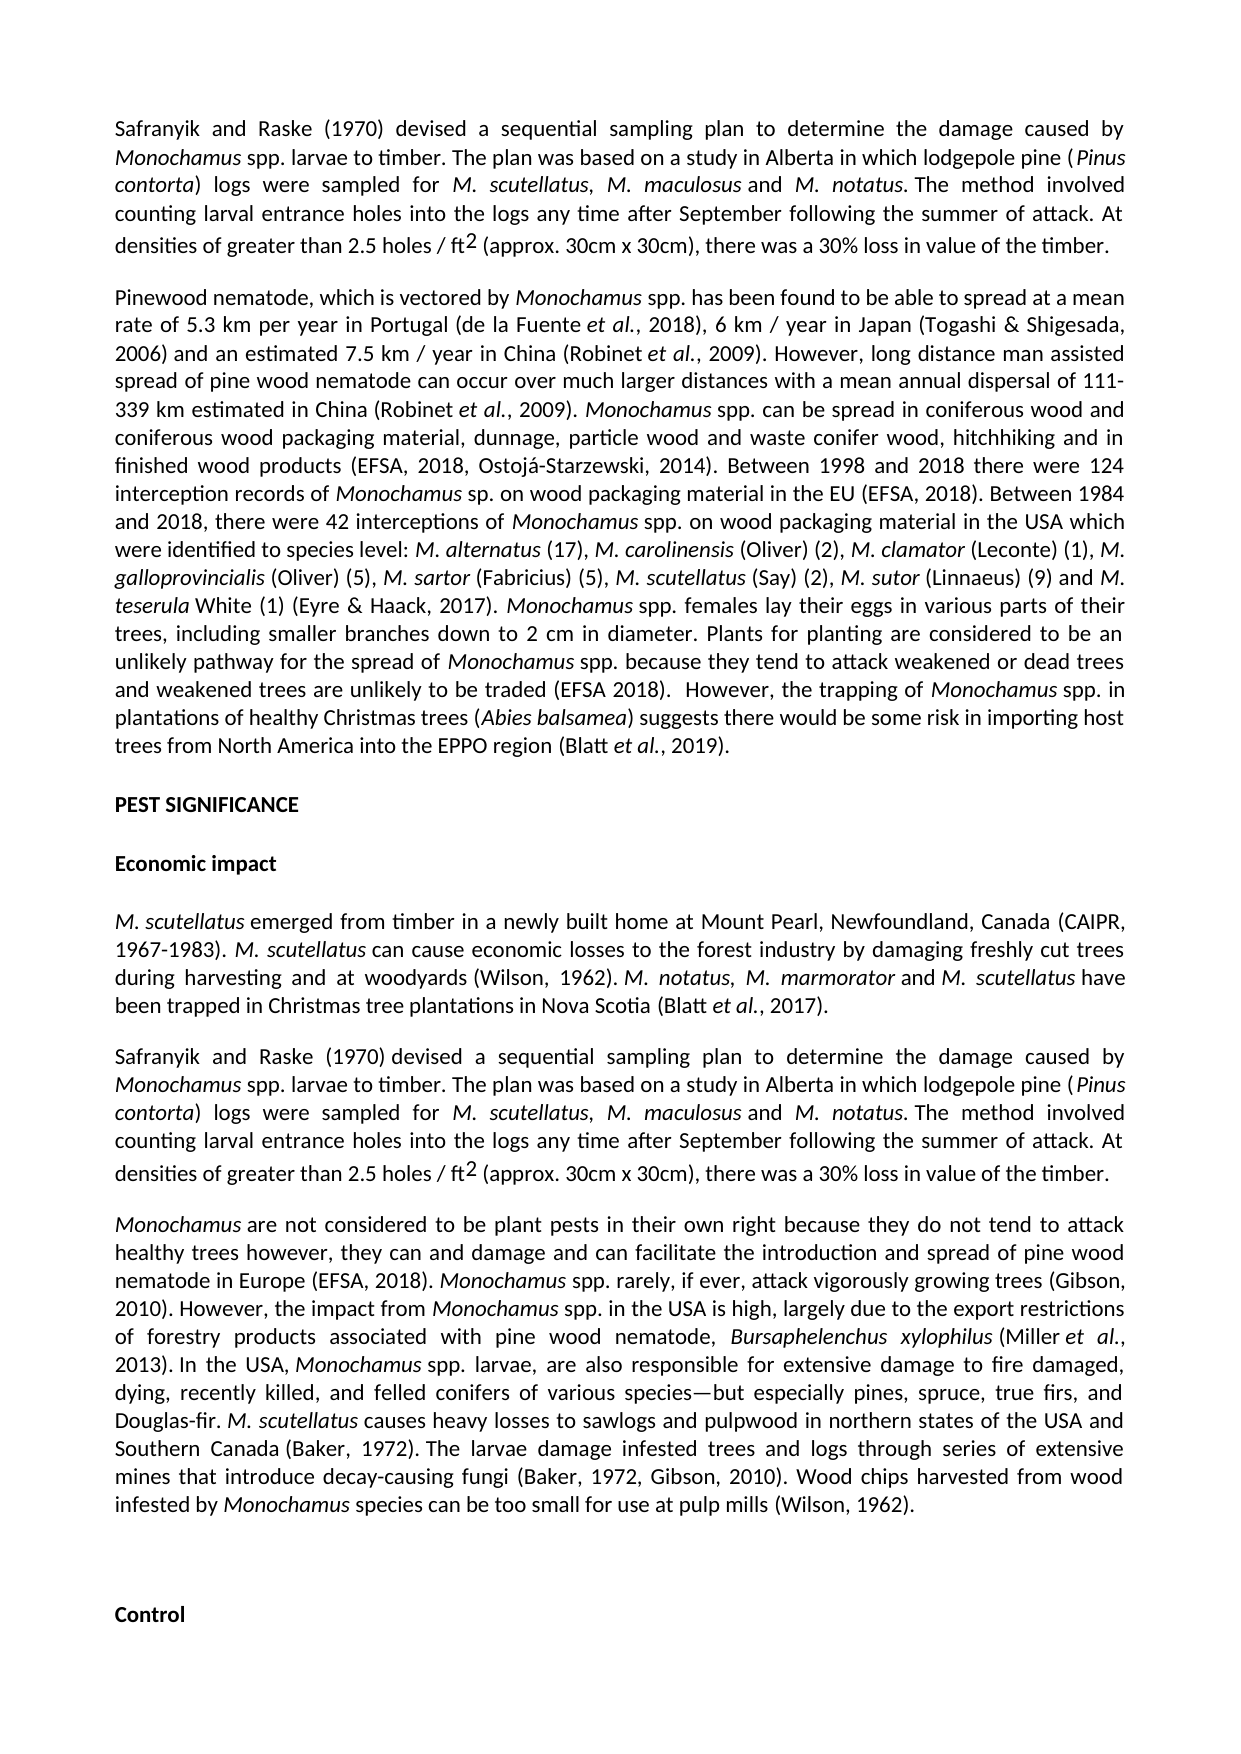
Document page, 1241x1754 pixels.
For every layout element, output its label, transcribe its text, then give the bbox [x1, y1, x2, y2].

text Safranyik and Raske (1970) devised a sequential sampling plan to determine the damage caused by Monochamus spp. larvae to timber. The plan was based on a study in Alberta in which lodgepole pine (Pinus contorta) logs were sampled for M. scutellatus, M. maculosus and M. notatus. The method involved counting larval entrance holes into the logs any time after September following the summer of attack. At densities of greater than 2.5 holes / ft2 (approx. 30cm x 30cm), there was a 30% loss in value of the timber. [114, 114, 1126, 260]
text Pinewood nematode, which is vectored by Monochamus spp. has been found to be able to spread at a mean rate of 5.3 km per year in Portugal (de la Fuente et al., 2018), 6 km / year in Japan (Togashi & Shigesada, 2006) and an estimated 7.5 km / year in China (Robinet et al., 2009). However, long distance man assisted spread of pine wood nematode can occur over much larger distances with a mean annual dispersal of 111-339 km estimated in China (Robinet et al., 2009). Monochamus spp. can be spread in coniferous wood and coniferous wood packaging material, dunnage, particle wood and waste conifer wood, hitchhiking and in finished wood products (EFSA, 2018, Ostojá-Starzewski, 2014). Between 1998 and 2018 there were 124 interception records of Monochamus sp. on wood packaging material in the EU (EFSA, 2018). Between 1984 and 2018, there were 42 interceptions of Monochamus spp. on wood packaging material in the USA which were identified to species level: M. alternatus (17), M. carolinensis (Oliver) (2), M. clamator (Leconte) (1), M. galloprovincialis (Oliver) (5), M. sartor (Fabricius) (5), M. scutellatus (Say) (2), M. sutor (Linnaeus) (9) and M. teserula White (1) (Eyre & Haack, 2017). Monochamus spp. females lay their eggs in various parts of their trees, including smaller branches down to 2 cm in diameter. Plants for planting are considered to be an unlikely pathway for the spread of Monochamus spp. because they tend to attack weakened or dead trees and weakened trees are unlikely to be traded (EFSA 2018). However, the trapping of Monochamus spp. in plantations of healthy Christmas trees (Abies balsamea) suggests there would be some risk in importing host trees from North America into the EPPO region (Blatt et al., 2019). [114, 283, 1126, 759]
text Control [114, 1600, 1126, 1628]
text Monochamus are not considered to be plant pests in their own right because they do not tend to attack healthy trees however, they can and damage and can facilitate the introduction and spread of pine wood nematode in Europe (EFSA, 2018). Monochamus spp. rarely, if ever, attack vigorously growing trees (Gibson, 2010). However, the impact from Monochamus spp. in the USA is high, largely due to the export restrictions of forestry products associated with pine wood nematode, Bursaphelenchus xylophilus (Miller et al., 2013). In the USA, Monochamus spp. larvae, are also responsible for extensive damage to fire damaged, dying, recently killed, and felled conifers of various species—but especially pines, spruce, true firs, and Douglas-fir. M. scutellatus causes heavy losses to sawlogs and pulpwood in northern states of the USA and Southern Canada (Baker, 1972). The larvae damage infested trees and logs through series of extensive mines that introduce decay-causing fungi (Baker, 1972, Gibson, 2010). Wood chips harvested from wood infested by Monochamus species can be too small for use at pulp mills (Wilson, 1962). [114, 1210, 1126, 1518]
text Safranyik and Raske (1970) devised a sequential sampling plan to determine the damage caused by Monochamus spp. larvae to timber. The plan was based on a study in Alberta in which lodgepole pine (Pinus contorta) logs were sampled for M. scutellatus, M. maculosus and M. notatus. The method involved counting larval entrance holes into the logs any time after September following the summer of attack. At densities of greater than 2.5 holes / ft2 (approx. 30cm x 30cm), there was a 30% loss in value of the timber. [114, 1042, 1126, 1187]
text PEST SIGNIFICANCE [114, 790, 1126, 818]
text Economic impact [114, 849, 1126, 877]
text M. scutellatus emerged from timber in a newly built home at Mount Pearl, Newfoundland, Canada (CAIPR, 1967-1983). M. scutellatus can cause economic losses to the forest industry by damaging freshly cut trees during harvesting and at woodyards (Wilson, 1962). M. notatus, M. marmorator and M. scutellatus have been trapped in Christmas tree plantations in Nova Scotia (Blatt et al., 2017). [114, 907, 1126, 1019]
